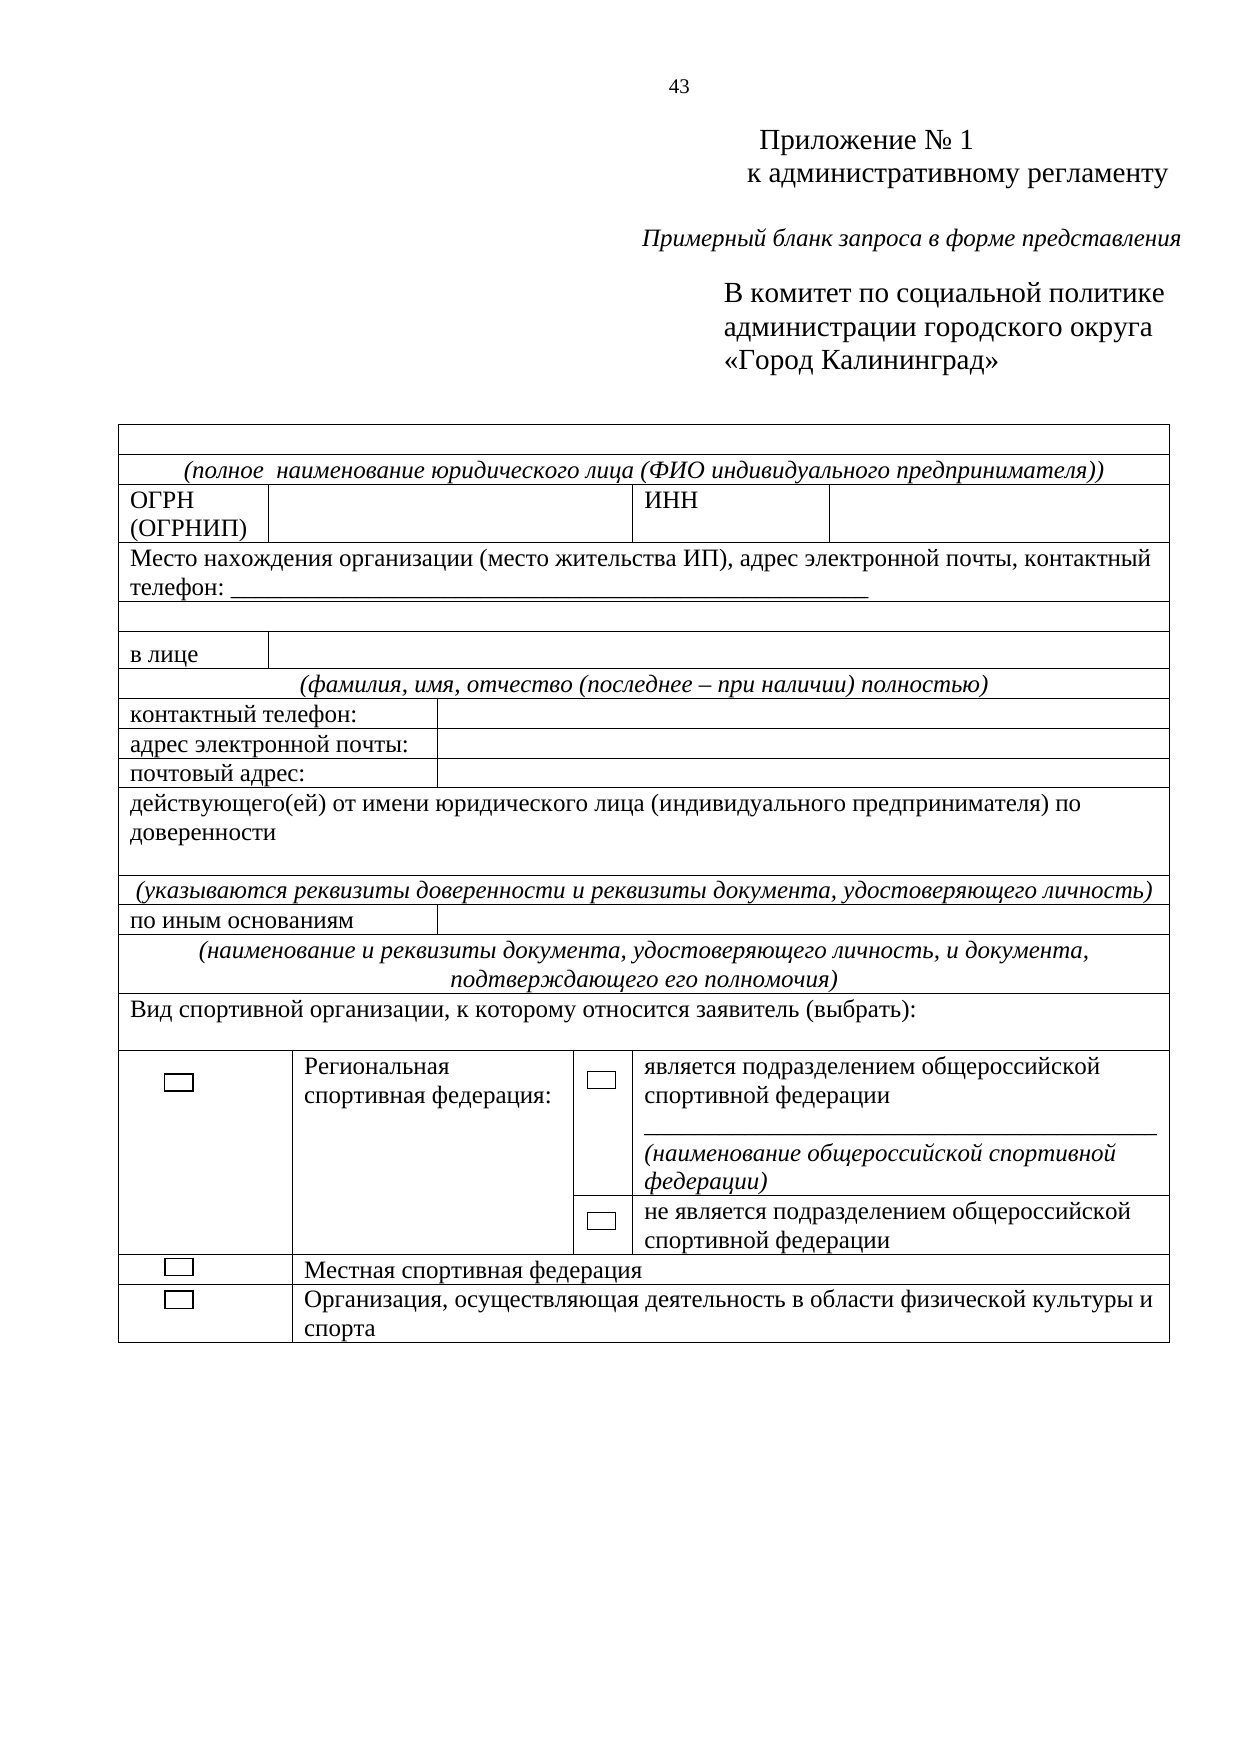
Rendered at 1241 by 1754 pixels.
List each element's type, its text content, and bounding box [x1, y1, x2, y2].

table_cell [830, 485, 1169, 542]
text Примерный бланк запроса в форме представления [177, 223, 1181, 251]
table_cell адрес электронной почты: [119, 729, 437, 757]
table_cell [438, 759, 1169, 787]
table_cell [119, 1051, 292, 1254]
table_cell [119, 1255, 292, 1283]
table_cell [438, 729, 1169, 757]
table_cell [574, 1196, 632, 1254]
table_cell [269, 485, 632, 542]
table_cell [574, 1051, 632, 1195]
text к административному регламенту [177, 156, 1181, 189]
table_cell [438, 905, 1169, 934]
table_cell (наименование и реквизиты документа, удостоверяющего личность, и документа, подтверждающего его полномочия) [119, 935, 1169, 993]
text В комитет по социальной политике [177, 275, 1181, 309]
text Приложение № 1 [177, 122, 1181, 156]
text «Город Калининград» [177, 342, 1181, 376]
text администрации городского округа [177, 309, 1181, 342]
table_cell почтовый адрес: [119, 759, 437, 787]
table_cell (полное наименование юридического лица (ФИО индивидуального предпринимателя)) [119, 455, 1169, 484]
table_cell Региональная спортивная федерация: [293, 1051, 573, 1254]
table_header [119, 425, 1169, 454]
table_cell контактный телефон: [119, 699, 437, 728]
table_cell действующего(ей) от имени юридического лица (индивидуального предпринимателя) по доверенности [119, 788, 1169, 874]
table_cell является подразделением общероссийской спортивной федерации _________________________________________ (наименование общероссийской спортивной федерации) [633, 1051, 1169, 1195]
table_cell ОГРН (ОГРНИП) [119, 485, 268, 542]
table_cell [119, 602, 1169, 631]
table_cell Организация, осуществляющая деятельность в области физической культуры и спорта [293, 1285, 1169, 1342]
table_cell по иным основаниям [119, 905, 437, 934]
table_cell (указываются реквизиты доверенности и реквизиты документа, удостоверяющего личность) [119, 876, 1169, 904]
table_cell не является подразделением общероссийской спортивной федерации [633, 1196, 1169, 1254]
table_cell [269, 632, 1169, 668]
table_cell [119, 1285, 292, 1342]
table_cell ИНН [633, 485, 829, 542]
table_cell Вид спортивной организации, к которому относится заявитель (выбрать): [119, 994, 1169, 1050]
table_cell Местная спортивная федерация [293, 1255, 1169, 1283]
table_cell [438, 699, 1169, 728]
table_cell Место нахождения организации (место жительства ИП), адрес электронной почты, контактный телефон: ___________________________________________________ [119, 543, 1169, 601]
table_cell в лице [119, 632, 268, 668]
table_cell (фамилия, имя, отчество (последнее – при наличии) полностью) [119, 669, 1169, 698]
